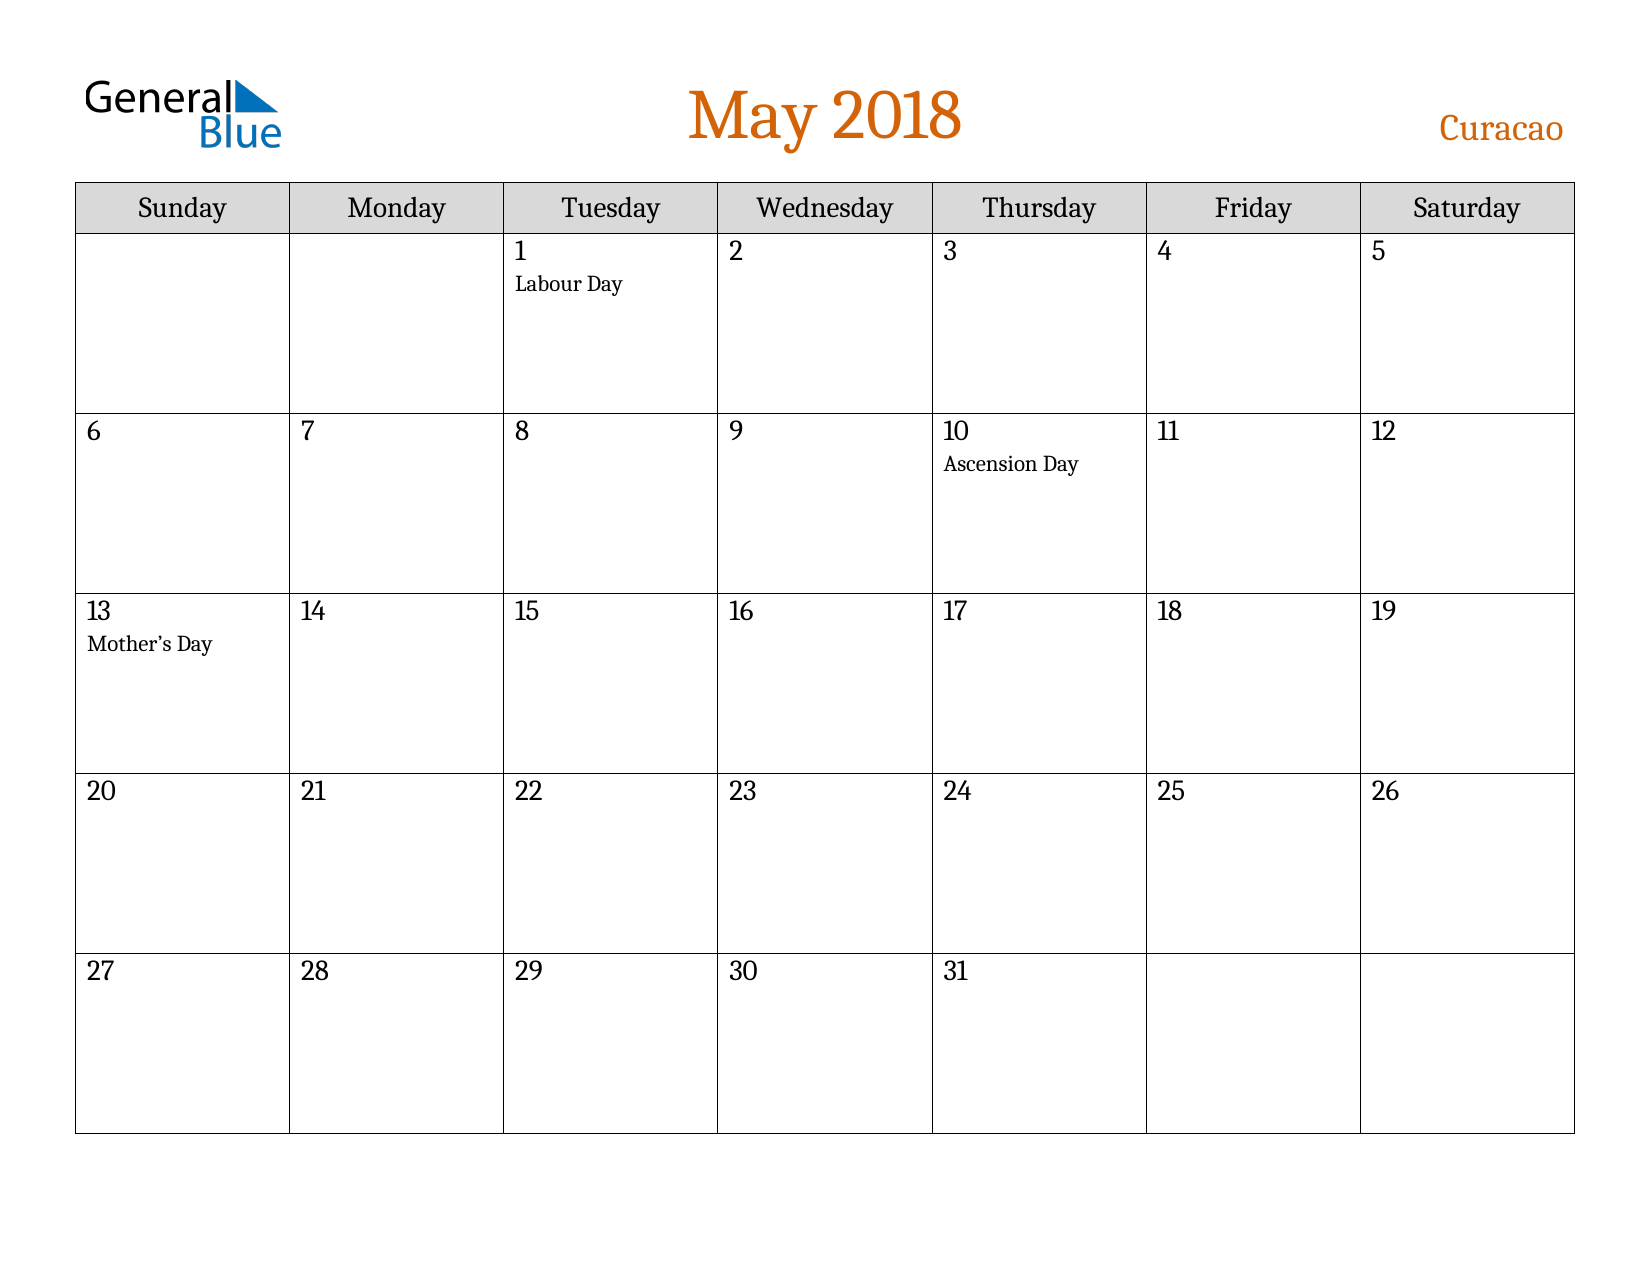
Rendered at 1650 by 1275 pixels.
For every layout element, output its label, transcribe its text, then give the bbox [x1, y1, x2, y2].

table_cell [718, 990, 932, 1133]
table_cell Saturday [1361, 183, 1574, 233]
table_cell [1361, 450, 1574, 593]
table_cell [1147, 810, 1360, 953]
table_cell 29 [504, 954, 717, 990]
table_cell 3 [933, 234, 1146, 270]
table_cell [718, 270, 932, 413]
table_cell Wednesday [718, 183, 932, 233]
table_cell [504, 630, 717, 773]
table_cell 19 [1361, 594, 1574, 630]
table_cell 10 [933, 414, 1146, 450]
table_cell 1 [504, 234, 717, 270]
table_cell [1147, 990, 1360, 1133]
table_cell [290, 990, 503, 1133]
table_cell Monday [290, 183, 503, 233]
table_cell 17 [933, 594, 1146, 630]
table_cell [76, 450, 289, 593]
table_cell [504, 990, 717, 1133]
table_cell 30 [718, 954, 932, 990]
table_cell Tuesday [504, 183, 717, 233]
table_header Curacao [1146, 75, 1574, 182]
table_cell [933, 270, 1146, 413]
table_cell [76, 810, 289, 953]
table_cell 11 [1147, 414, 1360, 450]
table_cell [1147, 270, 1360, 413]
table_cell [933, 810, 1146, 953]
table_cell Labour Day [504, 270, 717, 413]
table_cell Thursday [933, 183, 1146, 233]
table_cell 23 [718, 774, 932, 810]
table_cell [1361, 630, 1574, 773]
table_cell 25 [1147, 774, 1360, 810]
table_cell [290, 450, 503, 593]
table_cell [290, 234, 503, 270]
table_cell 18 [1147, 594, 1360, 630]
table_cell Sunday [76, 183, 289, 233]
table_cell Friday [1147, 183, 1360, 233]
table_cell 6 [76, 414, 289, 450]
table_cell 4 [1147, 234, 1360, 270]
table_cell Mother’s Day [76, 630, 289, 773]
table_cell Ascension Day [933, 450, 1146, 593]
table_cell [290, 270, 503, 413]
table_cell 13 [76, 594, 289, 630]
table_cell [1147, 450, 1360, 593]
table_cell [504, 810, 717, 953]
table_cell [1361, 270, 1574, 413]
table_cell 7 [290, 414, 503, 450]
table_cell 27 [76, 954, 289, 990]
table_cell 16 [718, 594, 932, 630]
table_cell 2 [718, 234, 932, 270]
table_cell [1361, 990, 1574, 1133]
table_cell [1361, 810, 1574, 953]
picture [86, 80, 281, 148]
table_cell 8 [504, 414, 717, 450]
table_cell 12 [1361, 414, 1574, 450]
table_cell 20 [76, 774, 289, 810]
table_cell [1147, 630, 1360, 773]
table_cell [1147, 954, 1360, 990]
table_cell 28 [290, 954, 503, 990]
table_cell [76, 990, 289, 1133]
table_cell 31 [933, 954, 1146, 990]
table_header [76, 75, 503, 182]
table_cell [933, 630, 1146, 773]
table_cell 21 [290, 774, 503, 810]
table_cell 9 [718, 414, 932, 450]
table_cell [76, 270, 289, 413]
table_cell 24 [933, 774, 1146, 810]
table_cell [290, 810, 503, 953]
table_cell 14 [290, 594, 503, 630]
table_cell 15 [504, 594, 717, 630]
table_cell [933, 990, 1146, 1133]
table_cell [718, 630, 932, 773]
table_cell 5 [1361, 234, 1574, 270]
table_cell 26 [1361, 774, 1574, 810]
table_cell [1361, 954, 1574, 990]
table_cell [718, 810, 932, 953]
table_cell 22 [504, 774, 717, 810]
table_cell [290, 630, 503, 773]
table_cell [504, 450, 717, 593]
table_header May 2018 [504, 75, 1146, 182]
table_cell [718, 450, 932, 593]
table_cell [76, 234, 289, 270]
